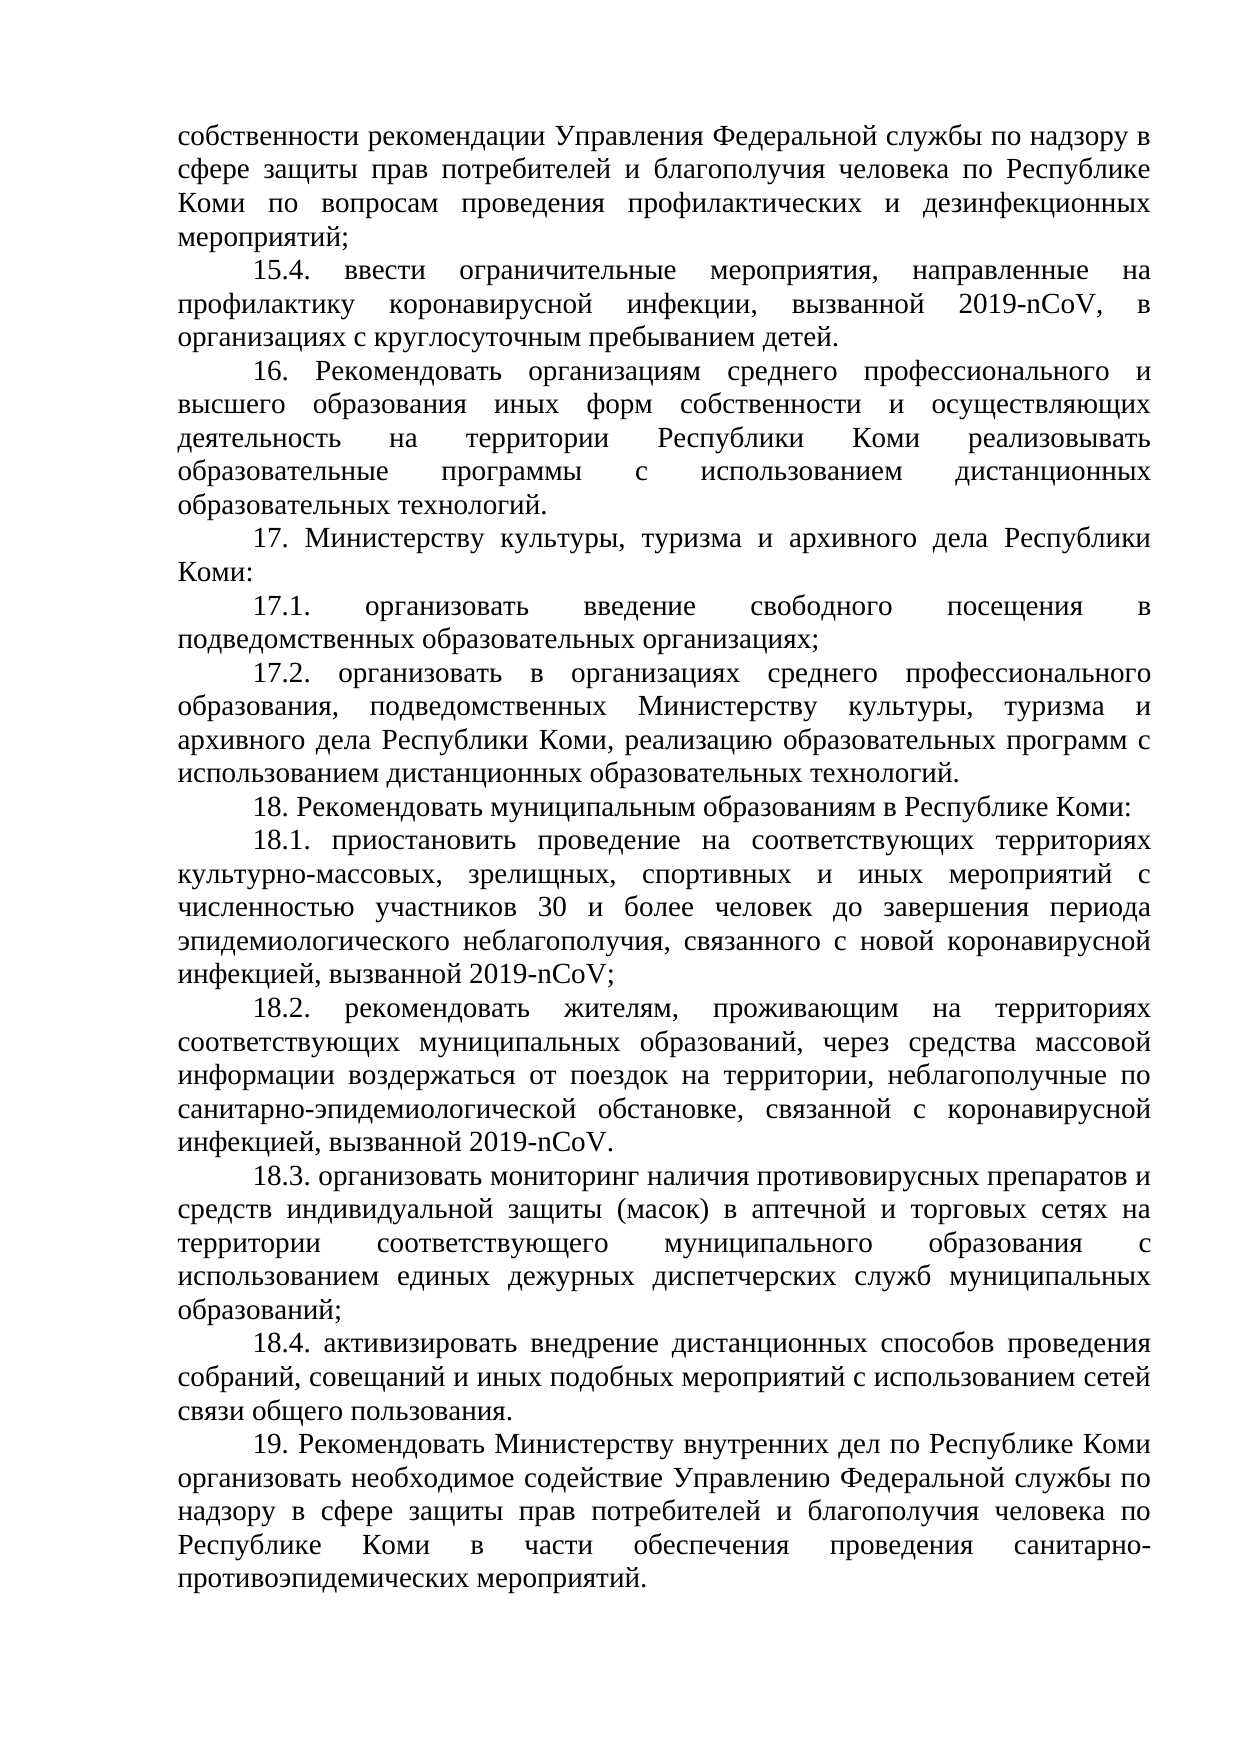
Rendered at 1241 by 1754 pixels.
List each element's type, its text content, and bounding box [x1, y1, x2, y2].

text 18.2. рекомендовать жителям, проживающим на территориях соответствующих муниципальных образований, через средства массовой информации воздержаться от поездок на территории, неблагополучные по санитарно-эпидемиологической обстановке, связанной с коронавирусной инфекцией, вызванной 2019-nCoV. [177, 990, 1152, 1158]
text 15.4. ввести ограничительные мероприятия, направленные на профилактику коронавирусной инфекции, вызванной 2019-nCoV, в организациях с круглосуточным пребыванием детей. [177, 252, 1152, 353]
text 17.1. организовать введение свободного посещения в подведомственных образовательных организациях; [177, 588, 1152, 655]
text 18.3. организовать мониторинг наличия противовирусных препаратов и средств индивидуальной защиты (масок) в аптечной и торговых сетях на территории соответствующего муниципального образования с использованием единых дежурных диспетчерских служб муниципальных образований; [177, 1158, 1152, 1326]
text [177, 118, 1152, 252]
text 18.1. приостановить проведение на соответствующих территориях культурно-массовых, зрелищных, спортивных и иных мероприятий с численностью участников 30 и более человек до завершения периода эпидемиологического неблагополучия, связанного с новой коронавирусной инфекцией, вызванной 2019-nCoV; [177, 822, 1152, 990]
text 18. Рекомендовать муниципальным образованиям в Республике Коми: [177, 789, 1152, 822]
text 17.2. организовать в организациях среднего профессионального образования, подведомственных Министерству культуры, туризма и архивного дела Республики Коми, реализацию образовательных программ с использованием дистанционных образовательных технологий. [177, 655, 1152, 789]
text 19. Рекомендовать Министерству внутренних дел по Республике Коми организовать необходимое содействие Управлению Федеральной службы по надзору в сфере защиты прав потребителей и благополучия человека по Республике Коми в части обеспечения проведения санитарно-противоэпидемических мероприятий. [177, 1426, 1152, 1594]
text 18.4. активизировать внедрение дистанционных способов проведения собраний, совещаний и иных подобных мероприятий с использованием сетей связи общего пользования. [177, 1326, 1152, 1426]
text 16. Рекомендовать организациям среднего профессионального и высшего образования иных форм собственности и осуществляющих деятельность на территории Республики Коми реализовывать образовательные программы с использованием дистанционных образовательных технологий. [177, 353, 1152, 521]
text 17. Министерству культуры, туризма и архивного дела Республики Коми: [177, 521, 1152, 588]
